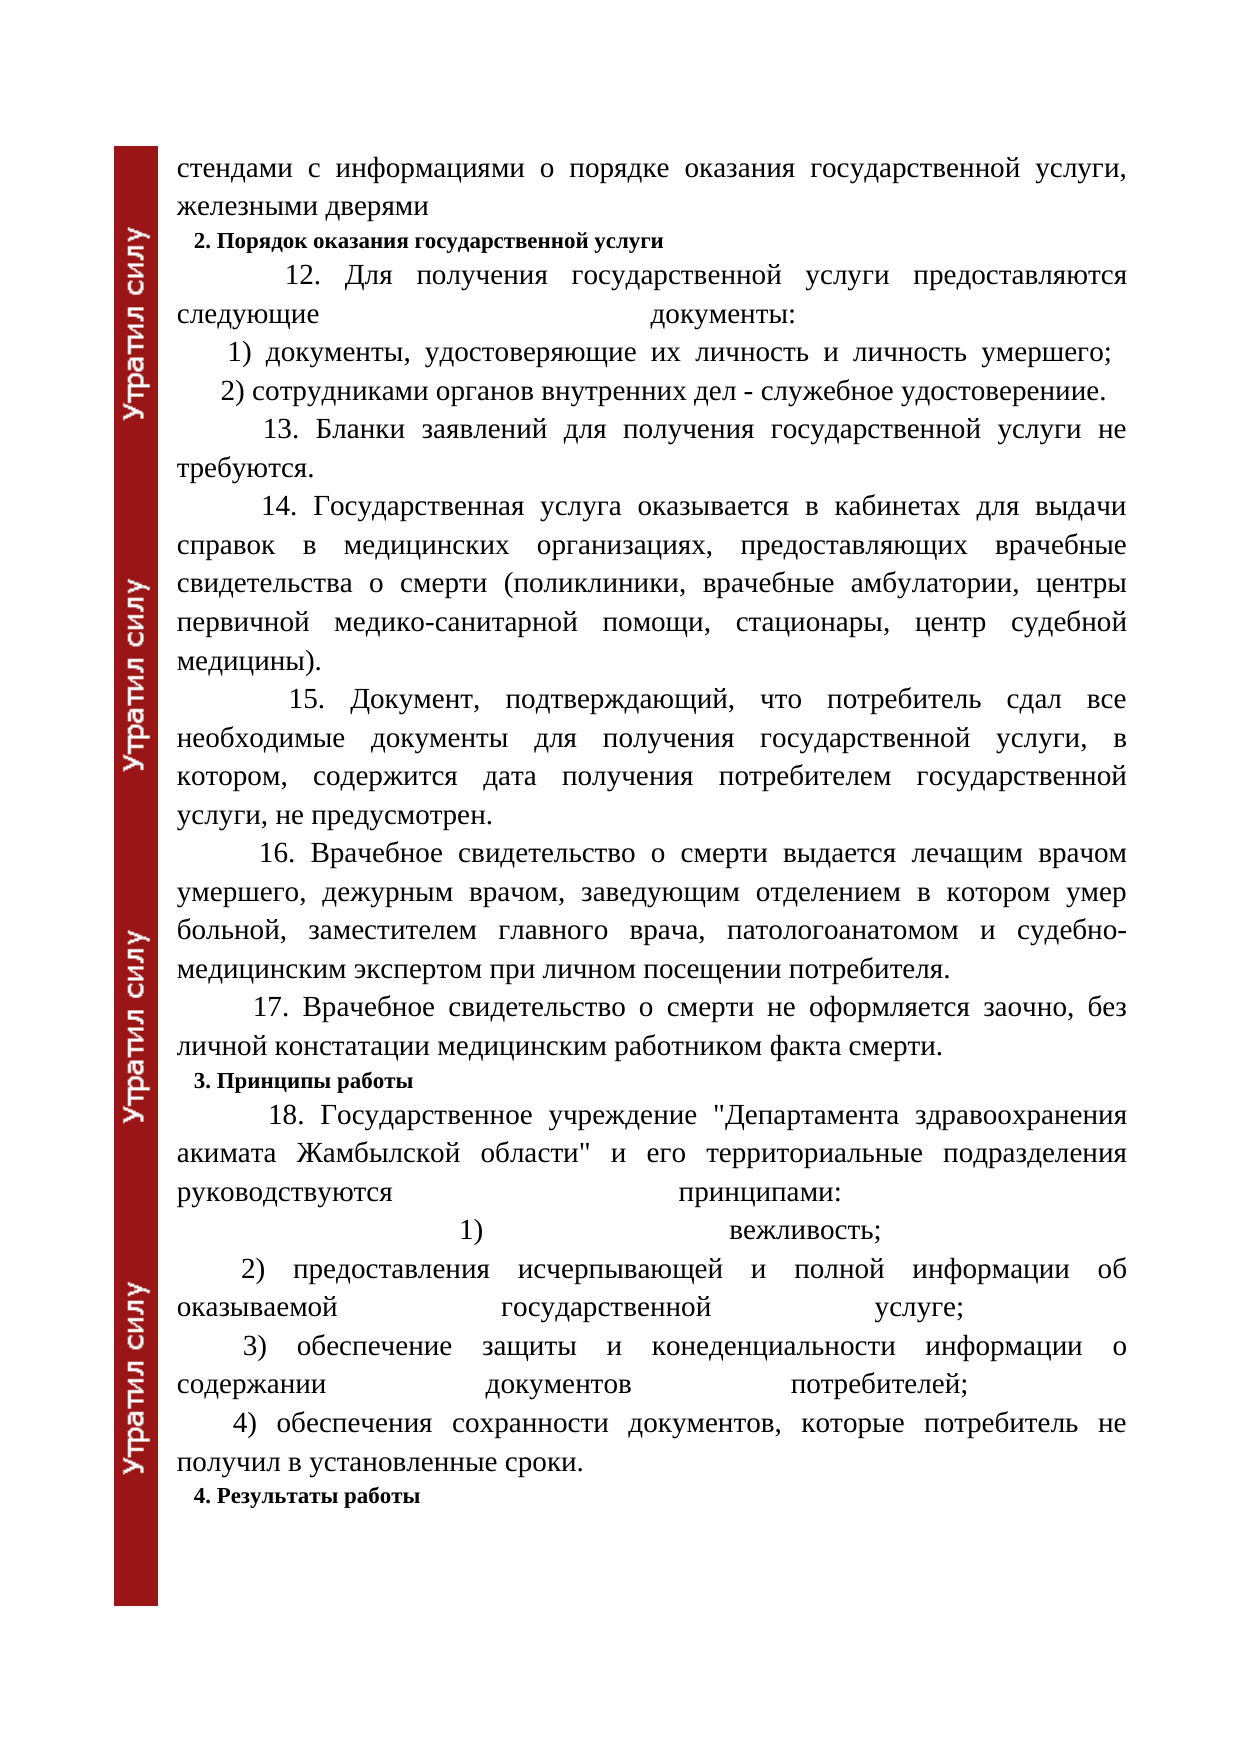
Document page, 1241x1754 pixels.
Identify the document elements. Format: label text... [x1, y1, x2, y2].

picture [114, 483, 158, 488]
text 4. Результаты работы [112, 1482, 1128, 1509]
picture [114, 1509, 158, 1606]
text 3. Принципы работы [112, 1067, 1128, 1093]
text 16. Врачебное свидетельство о смерти выдается лечащим врачом умершего, дежурным врачом, заведующим отделением в котором умер больной, заместителем главного врача, патологоанатомом и судебно-медицинским экспертом при личном посещении потребителя. [112, 835, 1128, 984]
picture [114, 1477, 158, 1482]
text 2. Порядок оказания государственной услуги [112, 227, 1128, 253]
text 15. Документ, подтверждающий, что потребитель сдал все необходимые документы для получения государственной услуги, в котором, содержится дата получения потребителем государственной услуги, не предусмотрен. [112, 681, 1128, 830]
picture [114, 676, 158, 681]
text 13. Бланки заявлений для получения государственной услуги не требуются. [112, 411, 1128, 483]
text 18. Государственное учреждение "Департамента здравоохранения акимата Жамбылской области" и его территориальные подразделения руководствуются принципами: 1) вежливость; 2) предоставления исчерпывающей и полной информации об оказываемой государственной услуге; 3) обеспечение защиты и конеденциальности информации о содержании документов потребителей; 4) обеспечения сохранности документов, которые потребитель не получил в установленные сроки. [112, 1097, 1128, 1477]
picture [114, 1062, 158, 1067]
picture [114, 253, 158, 257]
picture [114, 830, 158, 835]
text 12. Для получения государственной услуги предоставляются следующие документы: 1) документы, удостоверяющие их личность и личность умершего; 2) сотрудниками органов внутренних дел - служебное удостоверениие. [112, 257, 1128, 406]
picture [114, 146, 158, 150]
text 17. Врачебное свидетельство о смерти не оформляется заочно, без личной констатации медицинским работником факта смерти. [112, 989, 1128, 1062]
text 14. Государственная услуга оказывается в кабинетах для выдачи справок в медицинских организациях, предоставляющих врачебные свидетельства о смерти (поликлиники, врачебные амбулатории, центры первичной медико-санитарной помощи, стационары, центр судебной медицины). [112, 488, 1128, 676]
picture [114, 984, 158, 989]
picture [114, 1093, 158, 1097]
picture [114, 222, 158, 227]
picture [114, 406, 158, 411]
